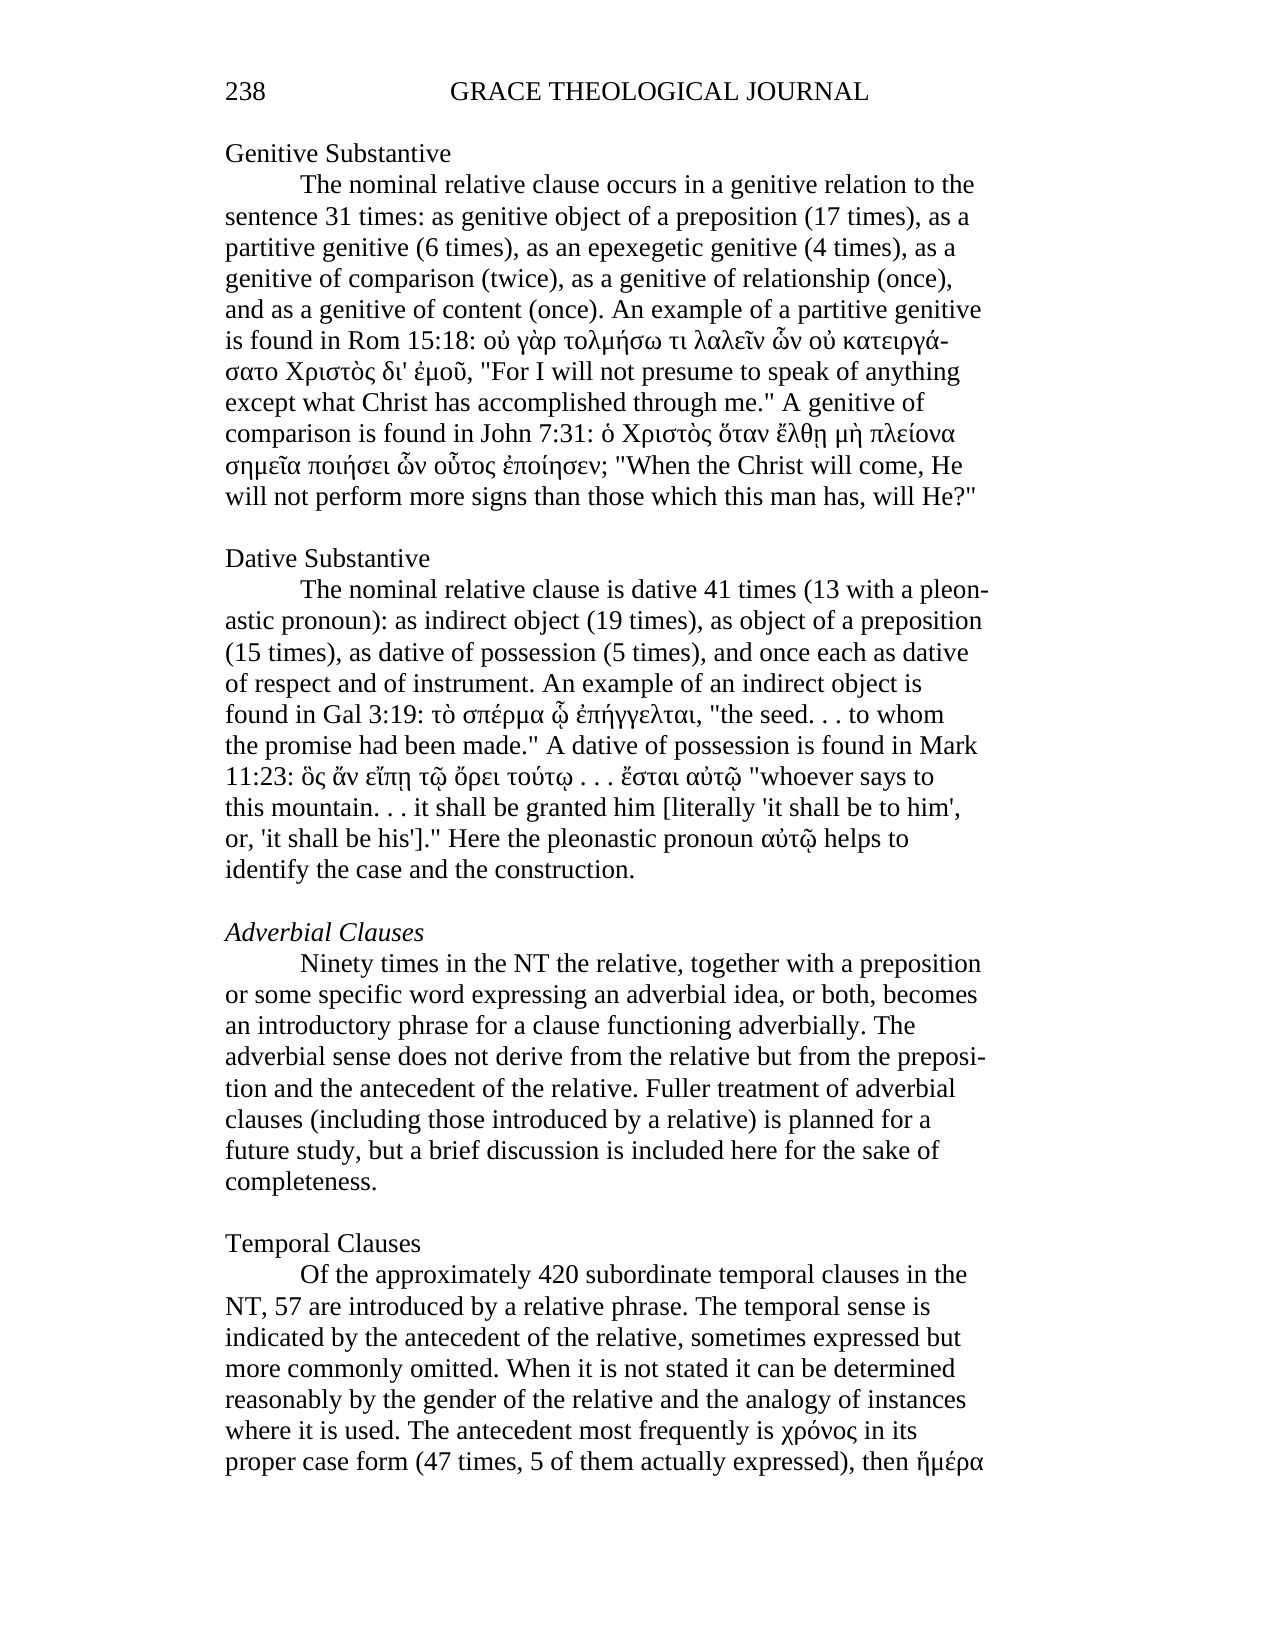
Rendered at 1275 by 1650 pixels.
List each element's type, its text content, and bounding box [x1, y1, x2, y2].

text and as a genitive of content (once). An example of a partitive genitive [225, 293, 1125, 324]
text an introductory phrase for a clause functioning adverbially. The [225, 1009, 1125, 1041]
text found in Gal 3:19: τὸ σπέρμα ᾧ ἐπήγγελται, "the seed. . . to whom [225, 698, 1125, 729]
text NT, 57 are introduced by a relative phrase. The temporal sense is [225, 1290, 1125, 1321]
text Genitive Substantive [225, 137, 1125, 168]
text genitive of comparison (twice), as a genitive of relationship (once), [225, 262, 1125, 293]
text Dative Substantive [225, 542, 1125, 573]
text identify the case and the construction. [225, 854, 1125, 885]
text completeness. [225, 1165, 1125, 1196]
text astic pronoun): as indirect object (19 times), as object of a preposition [225, 604, 1125, 636]
text more commonly omitted. When it is not stated it can be determined [225, 1352, 1125, 1383]
text 238 GRACE THEOLOGICAL JOURNAL [225, 75, 1125, 106]
text where it is used. The antecedent most frequently is χρόνος in its [225, 1414, 1125, 1445]
text σατο Χριστὸς δι' ἐμοῦ, "For I will not presume to speak of anything [225, 355, 1125, 386]
text future study, but a brief discussion is included here for the sake of [225, 1134, 1125, 1165]
text the promise had been made." A dative of possession is found in Mark [225, 729, 1125, 760]
text Temporal Clauses [225, 1227, 1125, 1258]
text this mountain. . . it shall be granted him [literally 'it shall be to him', [225, 791, 1125, 822]
text (15 times), as dative of possession (5 times), and once each as dative [225, 636, 1125, 667]
text except what Christ has accomplished through me." A genitive of [225, 386, 1125, 418]
text partitive genitive (6 times), as an epexegetic genitive (4 times), as a [225, 231, 1125, 262]
text clauses (including those introduced by a relative) is planned for a [225, 1103, 1125, 1134]
text tion and the antecedent of the relative. Fuller treatment of adverbial [225, 1072, 1125, 1103]
text Adverbial Clauses [225, 916, 1125, 947]
text comparison is found in John 7:31: ὁ Χριστὸς ὅταν ἔλθῃ μὴ πλείονα σημεῖα ποιήσει ὧν οὗτος ἐποίησεν; "When the Christ will come, He [225, 418, 1125, 480]
text 11:23: ὃς ἄν εἴπῃ τῷ ὄρει τούτῳ . . . ἔσται αὐτῷ "whoever says to [225, 760, 1125, 791]
text proper case form (47 times, 5 of them actually expressed), then ἥμέρα [225, 1445, 1125, 1477]
text adverbial sense does not derive from the relative but from the preposi- [225, 1041, 1125, 1072]
text reasonably by the gender of the relative and the analogy of instances [225, 1383, 1125, 1414]
text indicated by the antecedent of the relative, sometimes expressed but [225, 1321, 1125, 1352]
text Of the approximately 420 subordinate temporal clauses in the [225, 1258, 1125, 1290]
text of respect and of instrument. An example of an indirect object is [225, 667, 1125, 698]
text is found in Rom 15:18: οὐ γὰρ τολμήσω τι λαλεῖν ὧν οὐ κατειργά- [225, 324, 1125, 355]
text The nominal relative clause occurs in a genitive relation to the [225, 168, 1125, 199]
text The nominal relative clause is dative 41 times (13 with a pleon- [225, 573, 1125, 604]
text or some specific word expressing an adverbial idea, or both, becomes [225, 978, 1125, 1009]
text will not perform more signs than those which this man has, will He?" [225, 480, 1125, 511]
text sentence 31 times: as genitive object of a preposition (17 times), as a [225, 199, 1125, 231]
text Ninety times in the NT the relative, together with a preposition [225, 947, 1125, 978]
text or, 'it shall be his']." Here the pleonastic pronoun αὐτῷ helps to [225, 822, 1125, 854]
